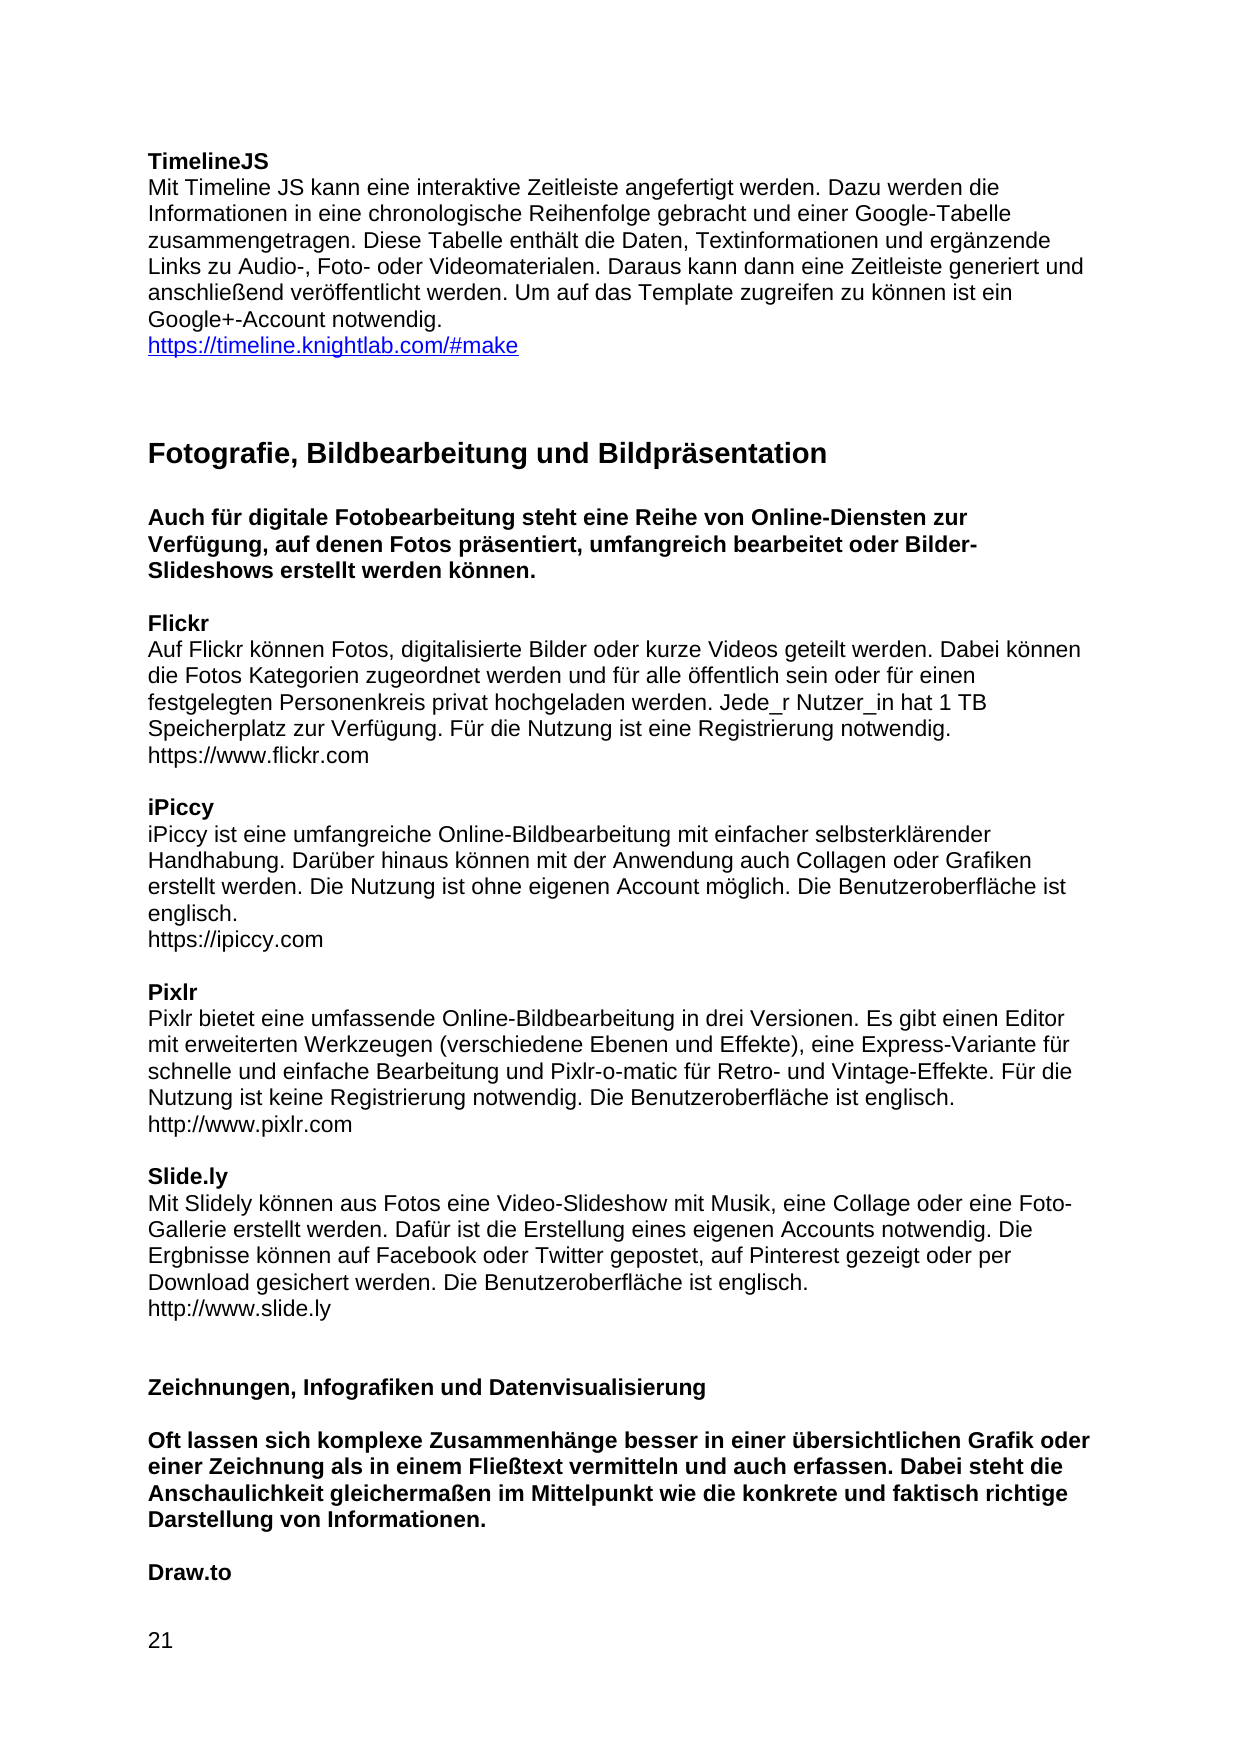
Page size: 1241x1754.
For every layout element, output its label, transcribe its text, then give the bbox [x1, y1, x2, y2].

text Mit Slidely können aus Fotos eine Video-Slideshow mit Musik, eine Collage oder eine Foto-Gallerie erstellt werden. Dafür ist die Erstellung eines eigenen Accounts notwendig. Die Ergbnisse können auf Facebook oder Twitter gepostet, auf Pinterest gezeigt oder per Download gesichert werden. Die Benutzeroberfläche ist englisch. [148, 1189, 1093, 1295]
text Draw.to [148, 1558, 1093, 1585]
text Auch für digitale Fotobearbeitung steht eine Reihe von Online-Diensten zur Verfügung, auf denen Fotos präsentiert, umfangreich bearbeitet oder Bilder-Slideshows erstellt werden können. [148, 504, 1093, 583]
text Mit Timeline JS kann eine interaktive Zeitleiste angefertigt werden. Dazu werden die Informationen in eine chronologische Reihenfolge gebracht und einer Google-Tabelle zusammengetragen. Diese Tabelle enthält die Daten, Textinformationen und ergänzende Links zu Audio-, Foto- oder Videomaterialen. Daraus kann dann eine Zeitleiste generiert und anschließend veröffentlicht werden. Um auf das Template zugreifen zu können ist ein Google+-Account notwendig. [148, 174, 1093, 332]
text https://www.flickr.com [148, 742, 1093, 768]
text Flickr [148, 610, 1093, 636]
text http://www.slide.ly [148, 1295, 1093, 1321]
text iPiccy [148, 794, 1093, 821]
text TimelineJS [148, 148, 1093, 174]
text iPiccy ist eine umfangreiche Online-Bildbearbeitung mit einfacher selbsterklärender Handhabung. Darüber hinaus können mit der Anwendung auch Collagen oder Grafiken erstellt werden. Die Nutzung ist ohne eigenen Account möglich. Die Benutzeroberfläche ist englisch. [148, 821, 1093, 926]
text Pixlr bietet eine umfassende Online-Bildbearbeitung in drei Versionen. Es gibt einen Editor mit erweiterten Werkzeugen (verschiedene Ebenen und Effekte), eine Express-Variante für schnelle und einfache Bearbeitung und Pixlr-o-matic für Retro- und Vintage-Effekte. Für die Nutzung ist keine Registrierung notwendig. Die Benutzeroberfläche ist englisch. [148, 1005, 1093, 1111]
subtitle Fotografie, Bildbearbeitung und Bildpräsentation [148, 436, 1093, 470]
text Zeichnungen, Infografiken und Datenvisualisierung [148, 1374, 1093, 1400]
text Pixlr [148, 979, 1093, 1005]
text Auf Flickr können Fotos, digitalisierte Bilder oder kurze Videos geteilt werden. Dabei können die Fotos Kategorien zugeordnet werden und für alle öffentlich sein oder für einen festgelegten Personenkreis privat hochgeladen werden. Jede_r Nutzer_in hat 1 TB Speicherplatz zur Verfügung. Für die Nutzung ist eine Registrierung notwendig. [148, 636, 1093, 742]
text Slide.ly [148, 1163, 1093, 1189]
text https://timeline.knightlab.com/#make [148, 332, 1093, 358]
text http://www.pixlr.com [148, 1111, 1093, 1137]
text https://ipiccy.com [148, 926, 1093, 952]
text Oft lassen sich komplexe Zusammenhänge besser in einer übersichtlichen Grafik oder einer Zeichnung als in einem Fließtext vermitteln und auch erfassen. Dabei steht die Anschaulichkeit gleichermaßen im Mittelpunkt wie die konkrete und faktisch richtige Darstellung von Informationen. [148, 1427, 1093, 1532]
